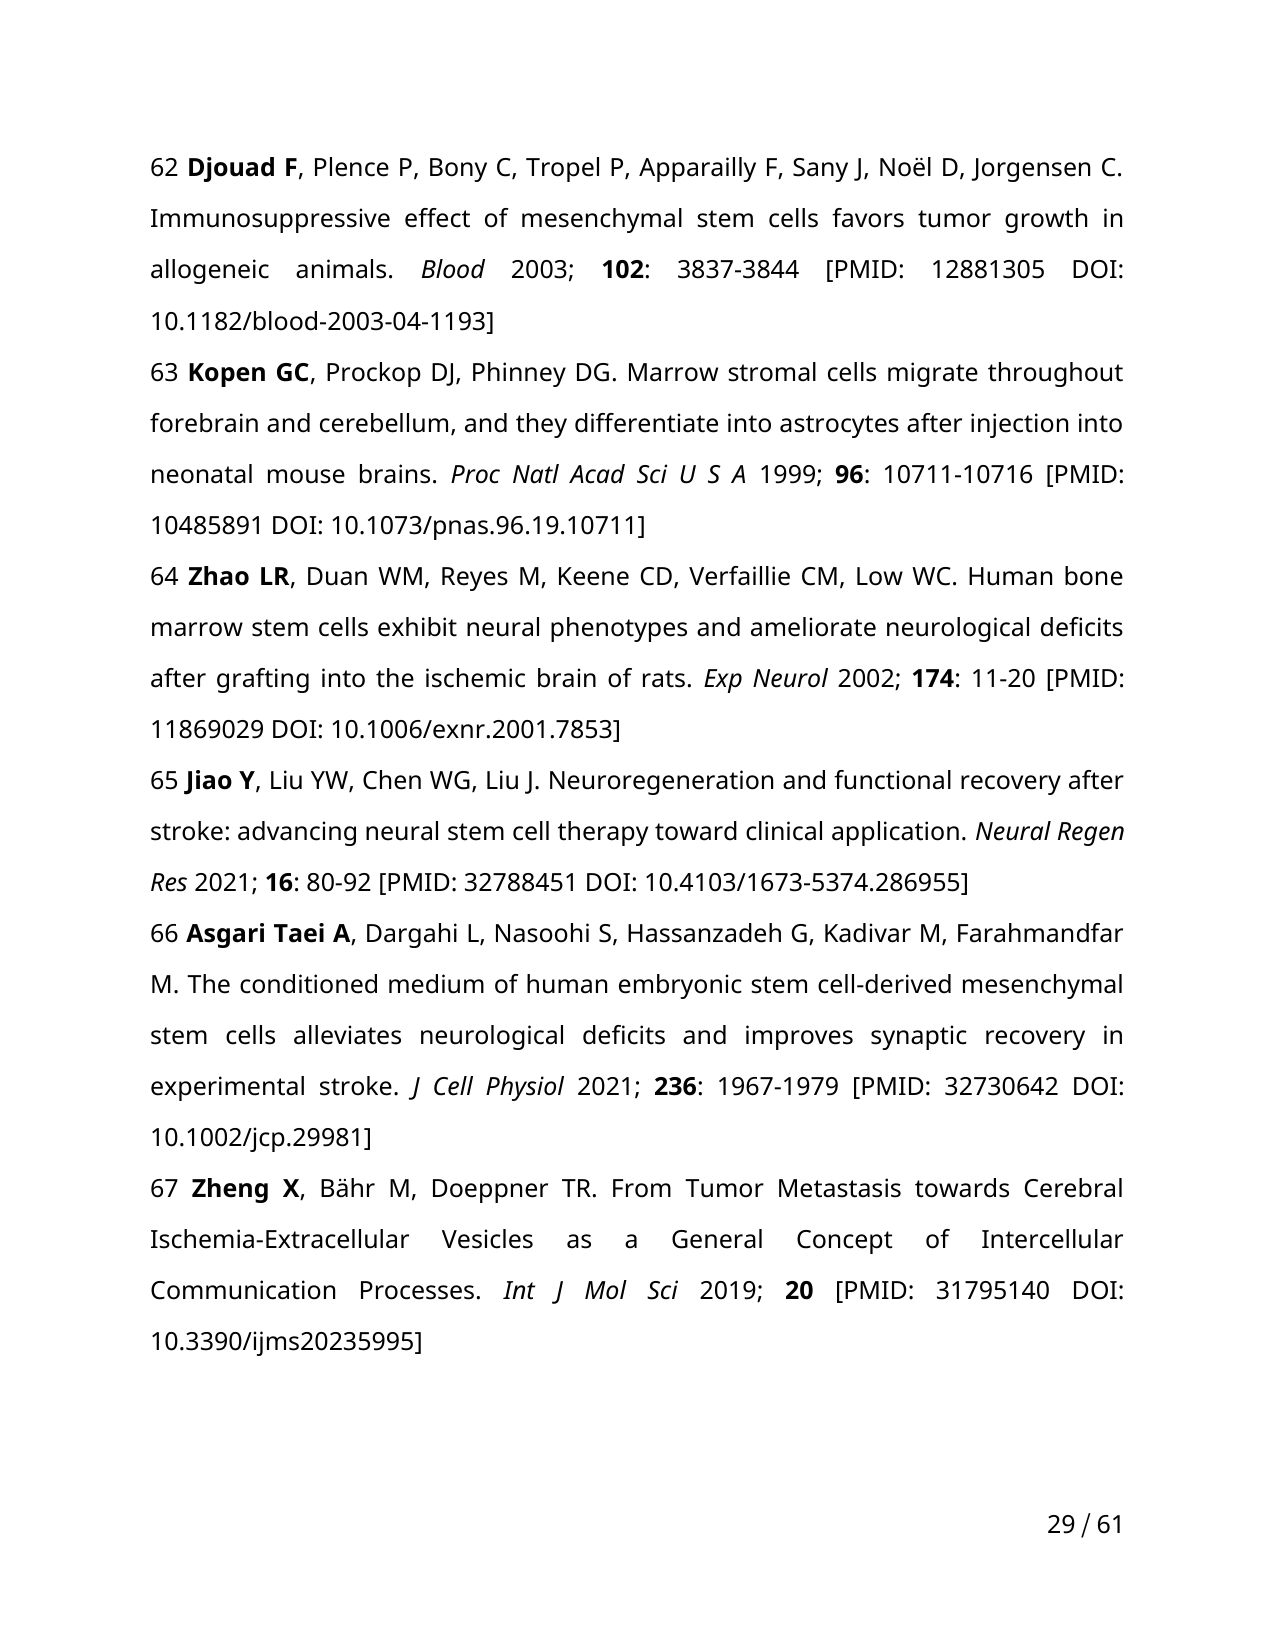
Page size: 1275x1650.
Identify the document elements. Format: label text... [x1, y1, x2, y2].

text 67 Zheng X, Bähr M, Doeppner TR. From Tumor Metastasis towards Cerebral Ischemia-Extracellular Vesicles as a General Concept of Intercellular Communication Processes. Int J Mol Sci 2019; 20 [PMID: 31795140 DOI: 10.3390/ijms20235995] [150, 1171, 1125, 1358]
text 62 Djouad F, Plence P, Bony C, Tropel P, Apparailly F, Sany J, Noël D, Jorgensen C. Immunosuppressive effect of mesenchymal stem cells favors tumor growth in allogeneic animals. Blood 2003; 102: 3837-3844 [PMID: 12881305 DOI: 10.1182/blood-2003-04-1193] [150, 150, 1125, 337]
text 65 Jiao Y, Liu YW, Chen WG, Liu J. Neuroregeneration and functional recovery after stroke: advancing neural stem cell therapy toward clinical application. Neural Regen Res 2021; 16: 80-92 [PMID: 32788451 DOI: 10.4103/1673-5374.286955] [150, 762, 1125, 899]
text 66 Asgari Taei A, Dargahi L, Nasoohi S, Hassanzadeh G, Kadivar M, Farahmandfar M. The conditioned medium of human embryonic stem cell-derived mesenchymal stem cells alleviates neurological deficits and improves synaptic recovery in experimental stroke. J Cell Physiol 2021; 236: 1967-1979 [PMID: 32730642 DOI: 10.1002/jcp.29981] [150, 916, 1125, 1154]
text 63 Kopen GC, Prockop DJ, Phinney DG. Marrow stromal cells migrate throughout forebrain and cerebellum, and they differentiate into astrocytes after injection into neonatal mouse brains. Proc Natl Acad Sci U S A 1999; 96: 10711-10716 [PMID: 10485891 DOI: 10.1073/pnas.96.19.10711] [150, 354, 1125, 541]
text 64 Zhao LR, Duan WM, Reyes M, Keene CD, Verfaillie CM, Low WC. Human bone marrow stem cells exhibit neural phenotypes and ameliorate neurological deficits after grafting into the ischemic brain of rats. Exp Neurol 2002; 174: 11-20 [PMID: 11869029 DOI: 10.1006/exnr.2001.7853] [150, 558, 1125, 746]
